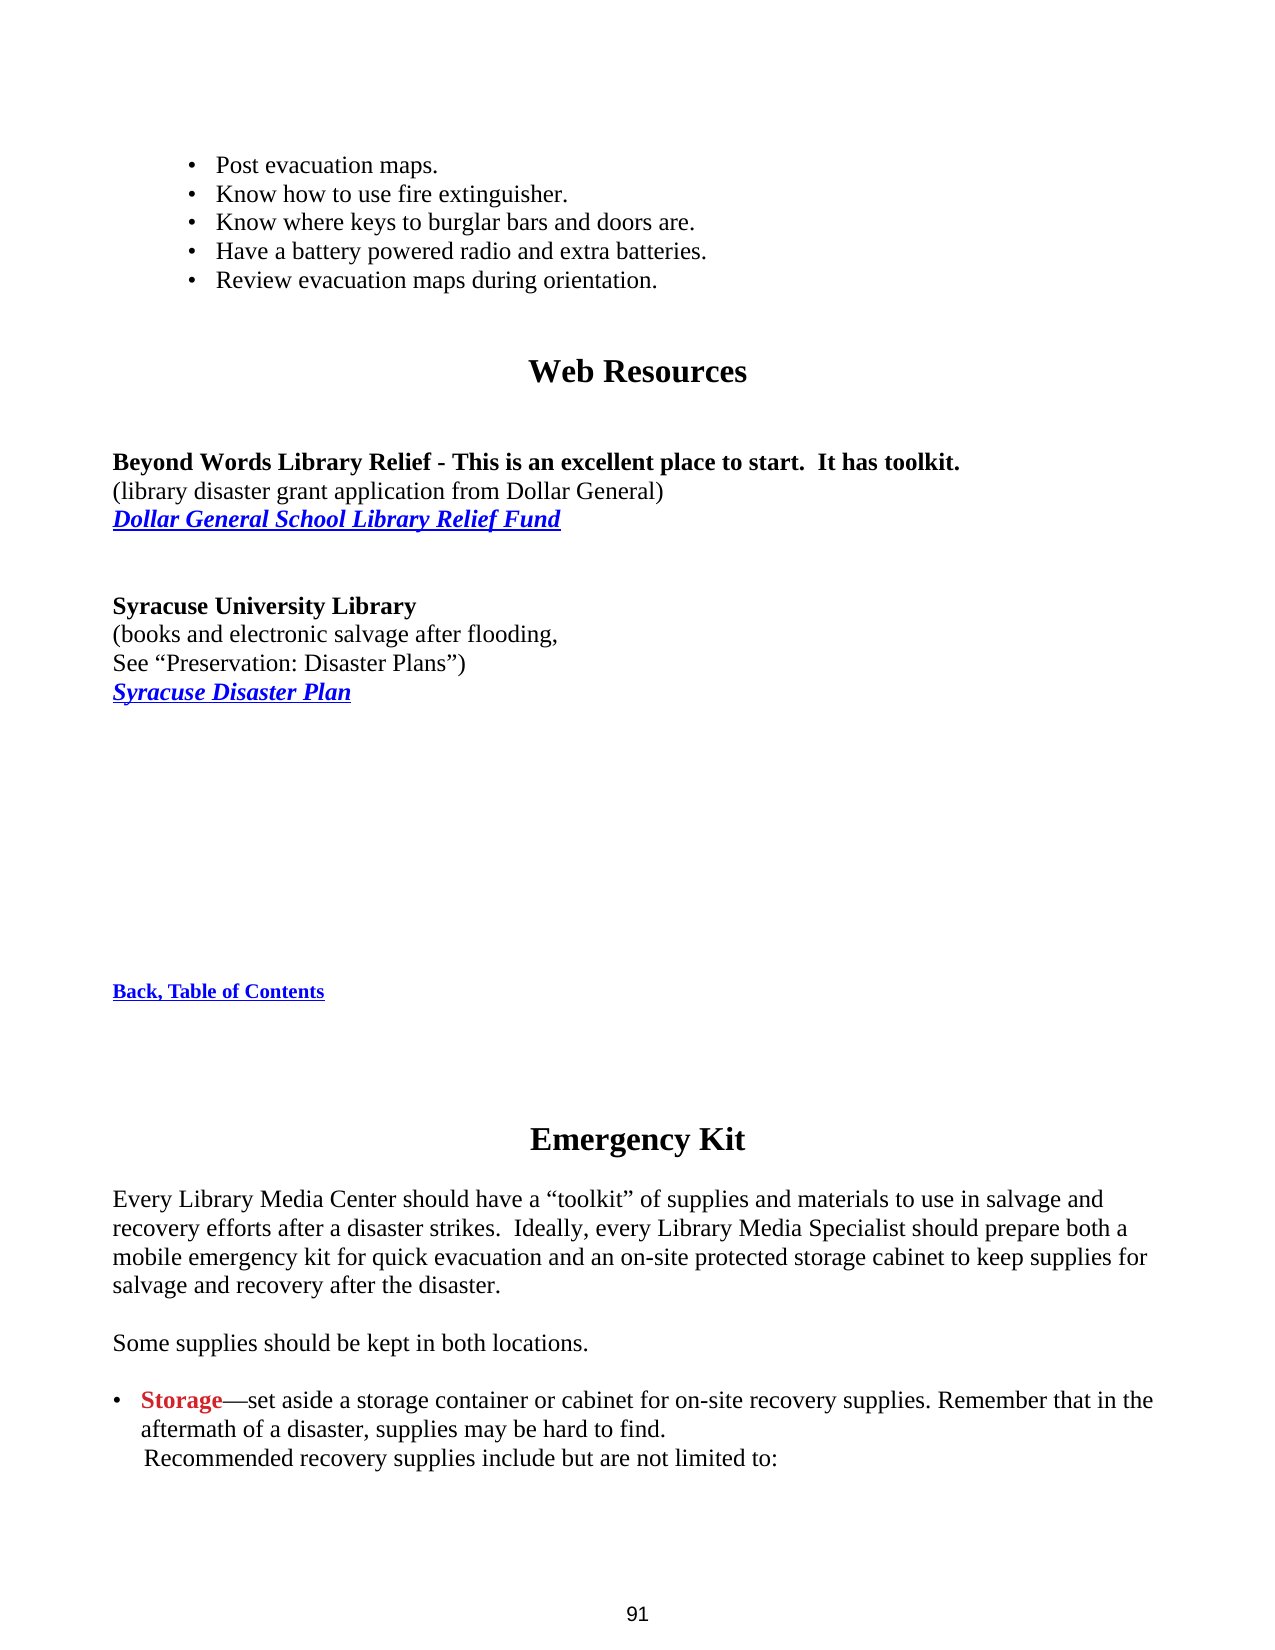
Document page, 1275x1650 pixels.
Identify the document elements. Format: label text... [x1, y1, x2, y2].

list Emergency Kit [112, 1119, 1162, 1158]
text Every should have a “toolkit” of supplies and materials to use in salvage and recovery efforts after a disaster strikes. Ideally, every Library Media Specialist should prepare both a mobile emergency kit for quick evacuation and an on-site protected storage cabinet to keep supplies for salvage and recovery after the disaster. [112, 1184, 1162, 1299]
subtitle Back, Table of Contents [112, 979, 1162, 1003]
text Recommended recovery supplies include but are not limited to: [112, 1443, 1162, 1472]
list • Know how to use fire extinguisher. [187, 179, 1162, 207]
text Dollar General School Library Relief Fund [112, 504, 1162, 533]
list Web Resources [112, 351, 1162, 389]
list • Have a battery powered radio and extra batteries. [187, 236, 1162, 265]
text • Storage—set aside a storage container or cabinet for on-site recovery supplies. Remember that in the aftermath of a disaster, supplies may be hard to find. [112, 1385, 1162, 1443]
list • Post evacuation maps. [187, 150, 1162, 179]
text (books and electronic salvage after flooding, [112, 619, 1162, 648]
text (library disaster grant application from Dollar General) [112, 476, 1162, 504]
list • Review evacuation maps during orientation. [187, 265, 1162, 294]
text Some supplies should be kept in both locations. [112, 1328, 1162, 1357]
list Syracuse Disaster Plan [112, 677, 1162, 706]
text Library [112, 591, 1162, 619]
text Beyond Words Library Relief - This is an excellent place to start. It has toolkit. [112, 447, 1162, 476]
list • Know where keys to burglar bars and doors are. [187, 207, 1162, 236]
text See “Preservation: Disaster Plans”) [112, 648, 1162, 677]
